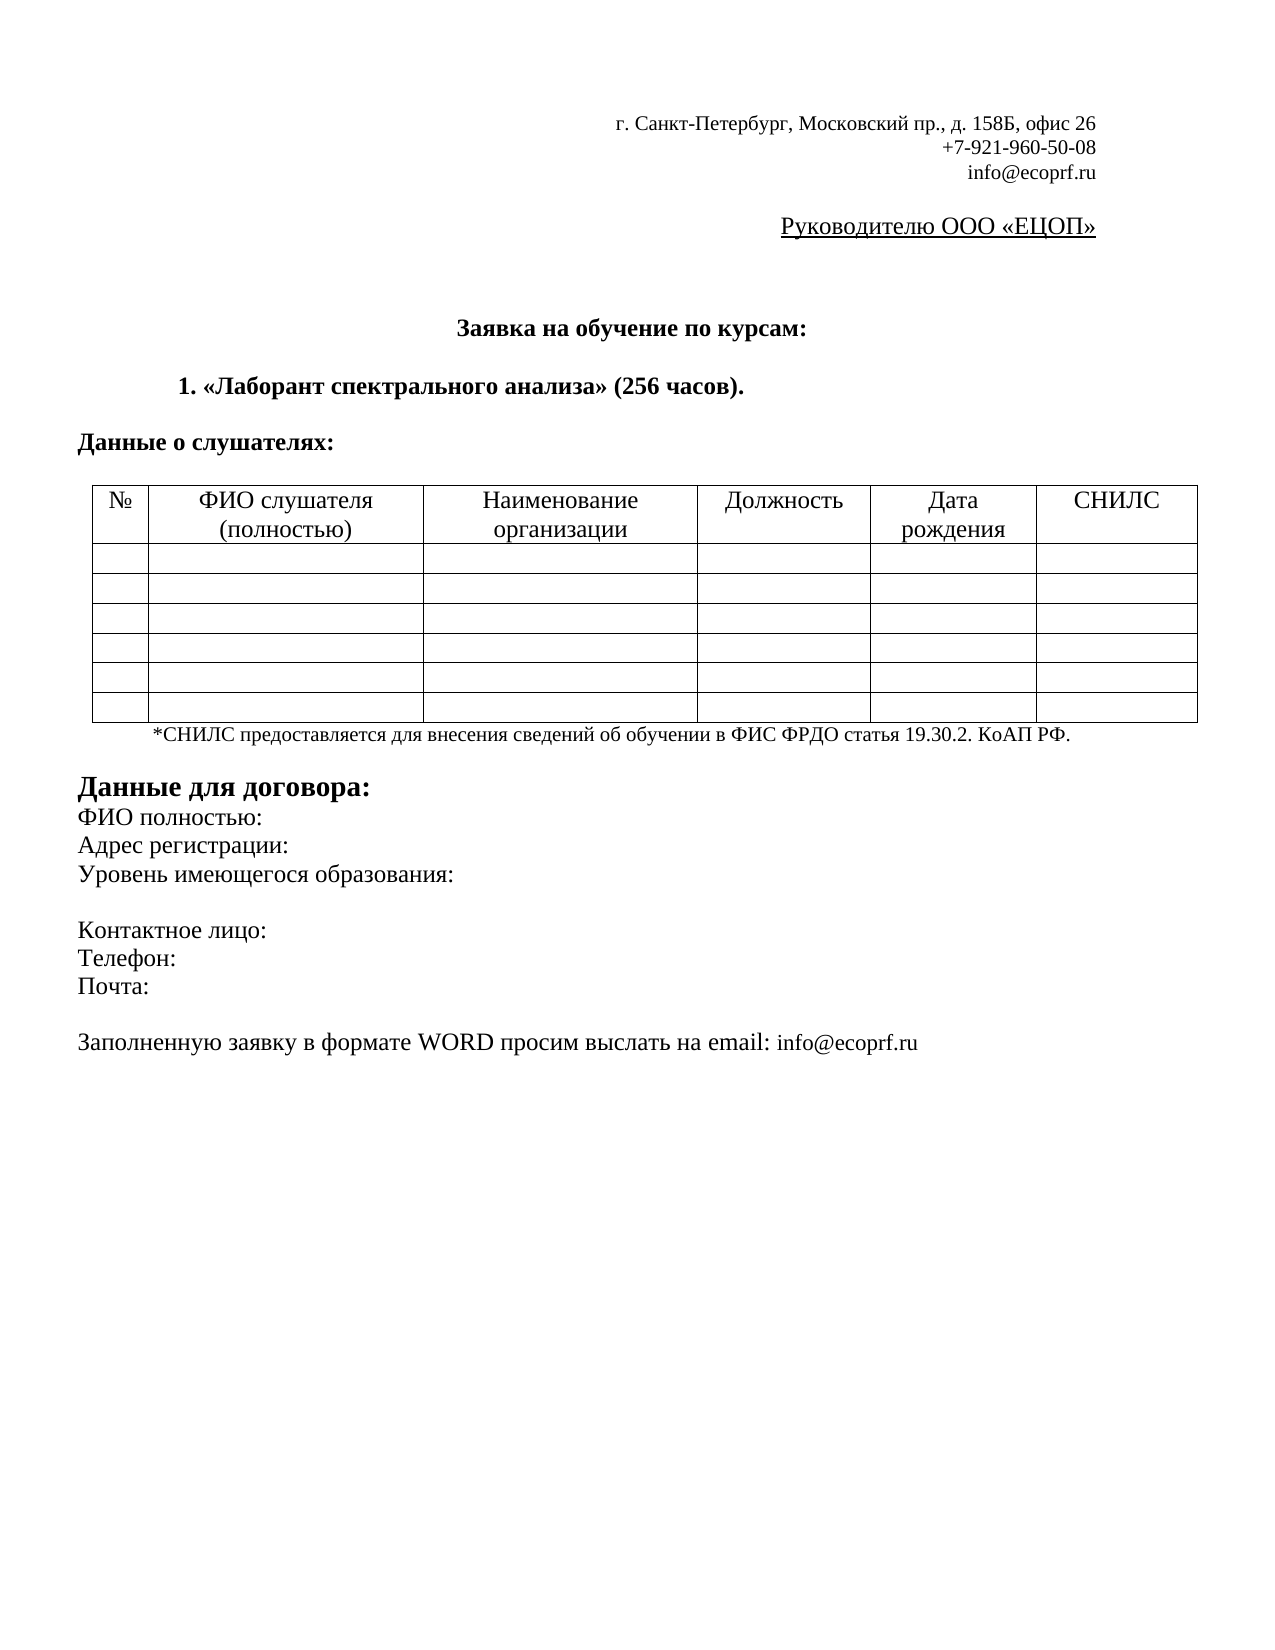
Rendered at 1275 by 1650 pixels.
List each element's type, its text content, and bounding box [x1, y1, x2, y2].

table_cell [1037, 663, 1197, 692]
table_cell [1037, 574, 1197, 603]
table_cell [424, 544, 697, 573]
table_header ФИО слушателя (полностью) [149, 486, 423, 543]
text 1. «Лаборант спектрального анализа» (256 часов). [178, 371, 1186, 399]
table_header СНИЛС [1037, 486, 1197, 543]
table_cell [871, 574, 1036, 603]
table_cell [698, 663, 870, 692]
table_cell [149, 604, 423, 632]
table_cell [149, 693, 423, 722]
table_cell [698, 634, 870, 662]
text г. Санкт-Петербург, Московский пр., д. 158Б, офис 26 [77, 111, 1096, 135]
table_cell [93, 693, 148, 722]
table_cell [93, 604, 148, 632]
text Заполненную заявку в формате WORD просим выслать на email: info@ecoprf.ru [77, 1028, 1098, 1056]
table_cell [871, 663, 1036, 692]
table_cell [1037, 693, 1197, 722]
text Заявка на обучение по курсам: [77, 313, 1186, 342]
text Адрес регистрации: [77, 831, 1098, 859]
text Уровень имеющегося образования: [77, 859, 1098, 888]
table_cell [424, 574, 697, 603]
table_cell [698, 544, 870, 573]
table_cell [424, 634, 697, 662]
text ФИО полностью: [77, 803, 1098, 831]
table_cell [149, 544, 423, 573]
table_cell [871, 693, 1036, 722]
table_cell [93, 663, 148, 692]
table_cell [1037, 544, 1197, 573]
text Руководителю ООО «ЕЦОП» [77, 208, 1096, 241]
table_cell [93, 634, 148, 662]
table_cell [149, 663, 423, 692]
list *СНИЛС предоставляется для внесения сведений об обучении в ФИС ФРДО статья 19.30.2. КоАП РФ. [152, 723, 1098, 746]
text Данные для договора: [77, 771, 1098, 803]
text Почта: [77, 972, 1098, 1000]
text +7-921-960-50-08 [77, 135, 1096, 159]
table_cell [698, 604, 870, 632]
table_header Наименование организации [424, 486, 697, 543]
table_cell [1037, 604, 1197, 632]
table_header Должность [698, 486, 870, 543]
text Телефон: [77, 944, 1098, 972]
table_cell [1037, 634, 1197, 662]
table_cell [424, 663, 697, 692]
table_cell [424, 604, 697, 632]
table_cell [698, 574, 870, 603]
table_cell [93, 574, 148, 603]
table_header Дата рождения [871, 486, 1036, 543]
text Контактное лицо: [77, 916, 1098, 944]
text info@ecoprf.ru [77, 160, 1096, 184]
table_cell [871, 544, 1036, 573]
table_cell [871, 634, 1036, 662]
text Данные о слушателях: [77, 428, 1098, 456]
table_cell [149, 634, 423, 662]
table_cell [93, 544, 148, 573]
table_cell [424, 693, 697, 722]
table_header № [93, 486, 148, 543]
table_cell [149, 574, 423, 603]
table_cell [871, 604, 1036, 632]
table_cell [698, 693, 870, 722]
